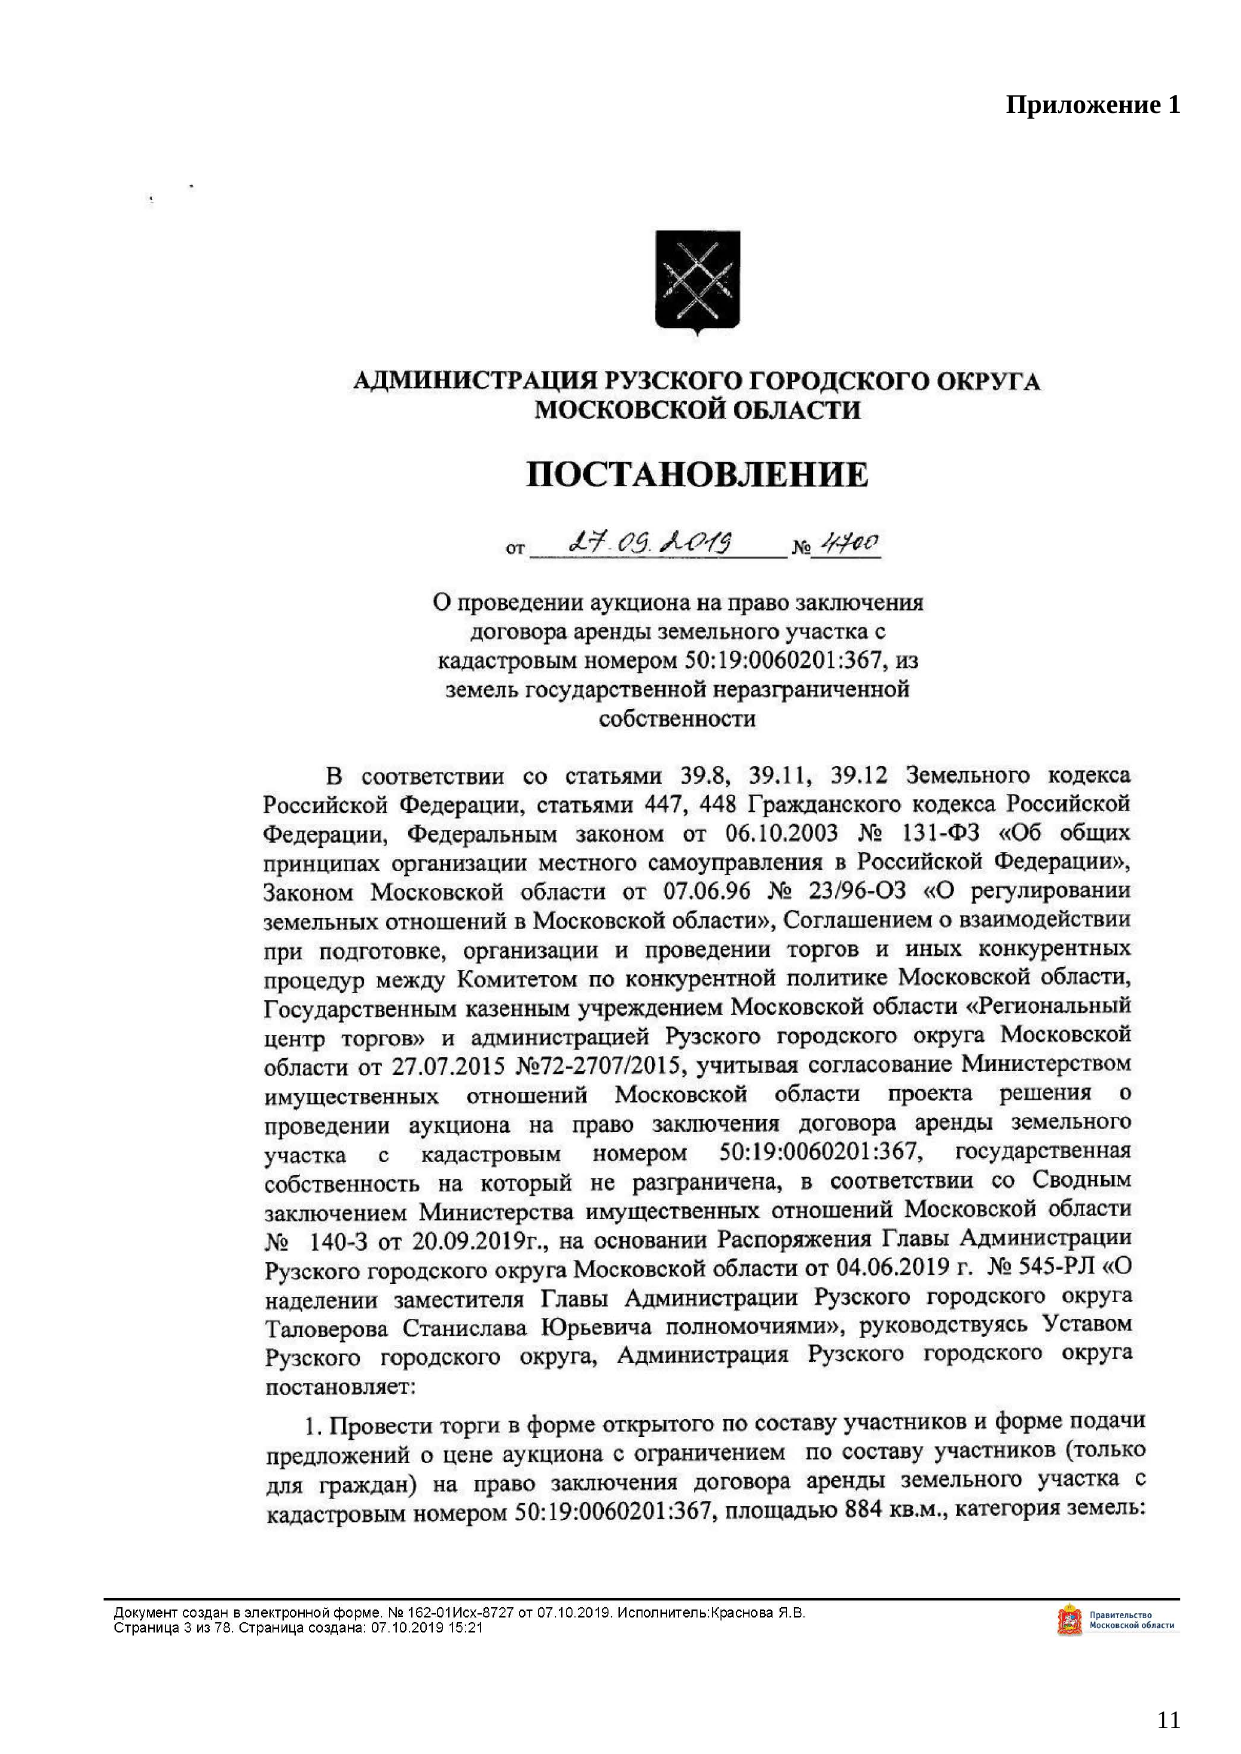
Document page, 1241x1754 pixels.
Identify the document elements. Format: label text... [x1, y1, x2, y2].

subtitle Приложение 1 [103, 89, 1181, 120]
picture [103, 126, 1181, 1650]
